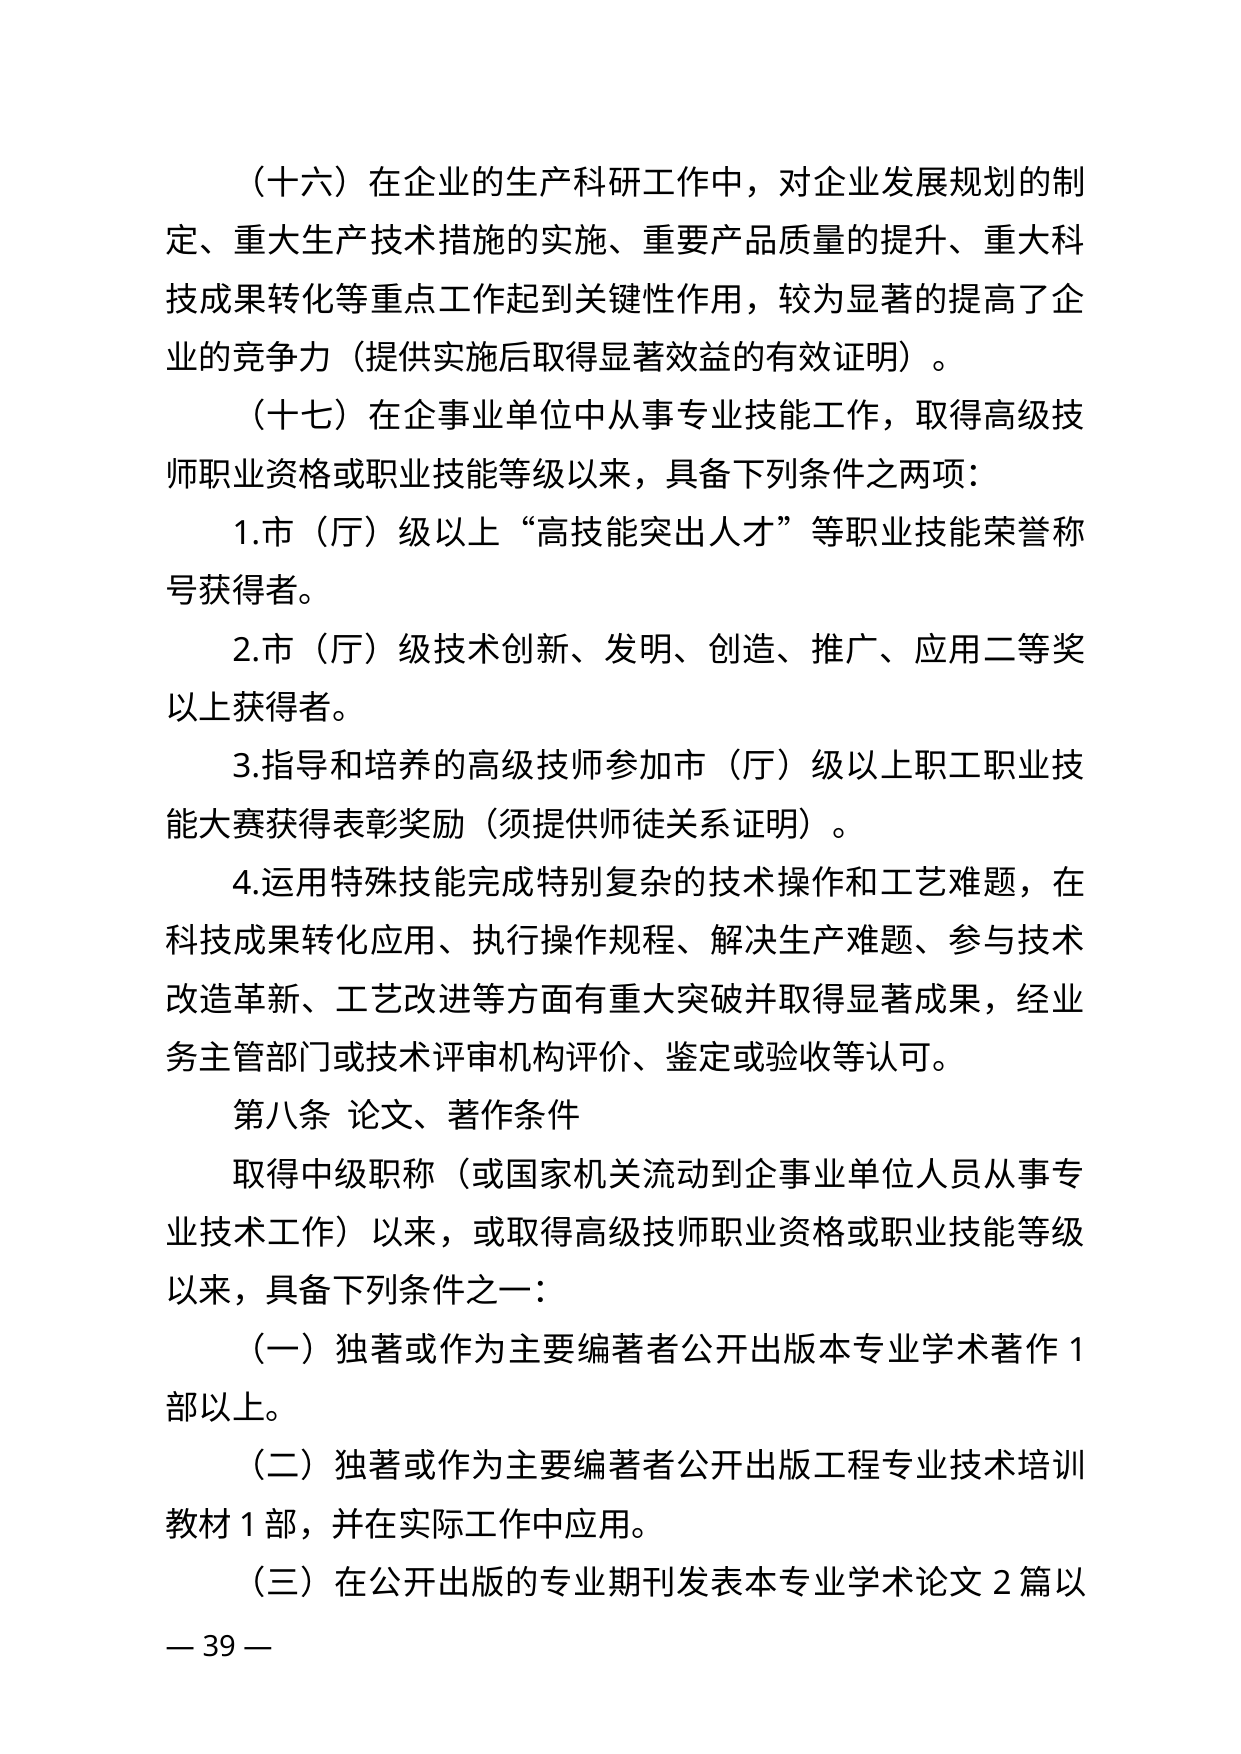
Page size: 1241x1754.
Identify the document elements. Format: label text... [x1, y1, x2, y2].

text （十六）在企业的生产科研工作中，对企业发展规划的制定、重大生产技术措施的实施、重要产品质量的提升、重大科技成果转化等重点工作起到关键性作用，较为显著的提高了企业的竞争力（提供实施后取得显著效益的有效证明）。 [165, 148, 1087, 381]
text （十七）在企事业单位中从事专业技能工作，取得高级技师职业资格或职业技能等级以来，具备下列条件之两项： [165, 381, 1087, 498]
text 第八条 论文、著作条件 [165, 1081, 1087, 1139]
text （二）独著或作为主要编著者公开出版工程专业技术培训教材1部，并在实际工作中应用。 [165, 1431, 1087, 1548]
text 1.市（厅）级以上“高技能突出人才”等职业技能荣誉称号获得者。 [165, 498, 1087, 614]
text 4.运用特殊技能完成特别复杂的技术操作和工艺难题，在科技成果转化应用、执行操作规程、解决生产难题、参与技术改造革新、工艺改进等方面有重大突破并取得显著成果，经业务主管部门或技术评审机构评价、鉴定或验收等认可。 [165, 848, 1087, 1081]
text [165, 1548, 1087, 1606]
text 3.指导和培养的高级技师参加市（厅）级以上职工职业技能大赛获得表彰奖励（须提供师徒关系证明）。 [165, 731, 1087, 848]
text 2.市（厅）级技术创新、发明、创造、推广、应用二等奖以上获得者。 [165, 614, 1087, 731]
text （一）独著或作为主要编著者公开出版本专业学术著作1部以上。 [165, 1314, 1087, 1431]
text 取得中级职称（或国家机关流动到企事业单位人员从事专业技术工作）以来，或取得高级技师职业资格或职业技能等级以来，具备下列条件之一： [165, 1139, 1087, 1314]
